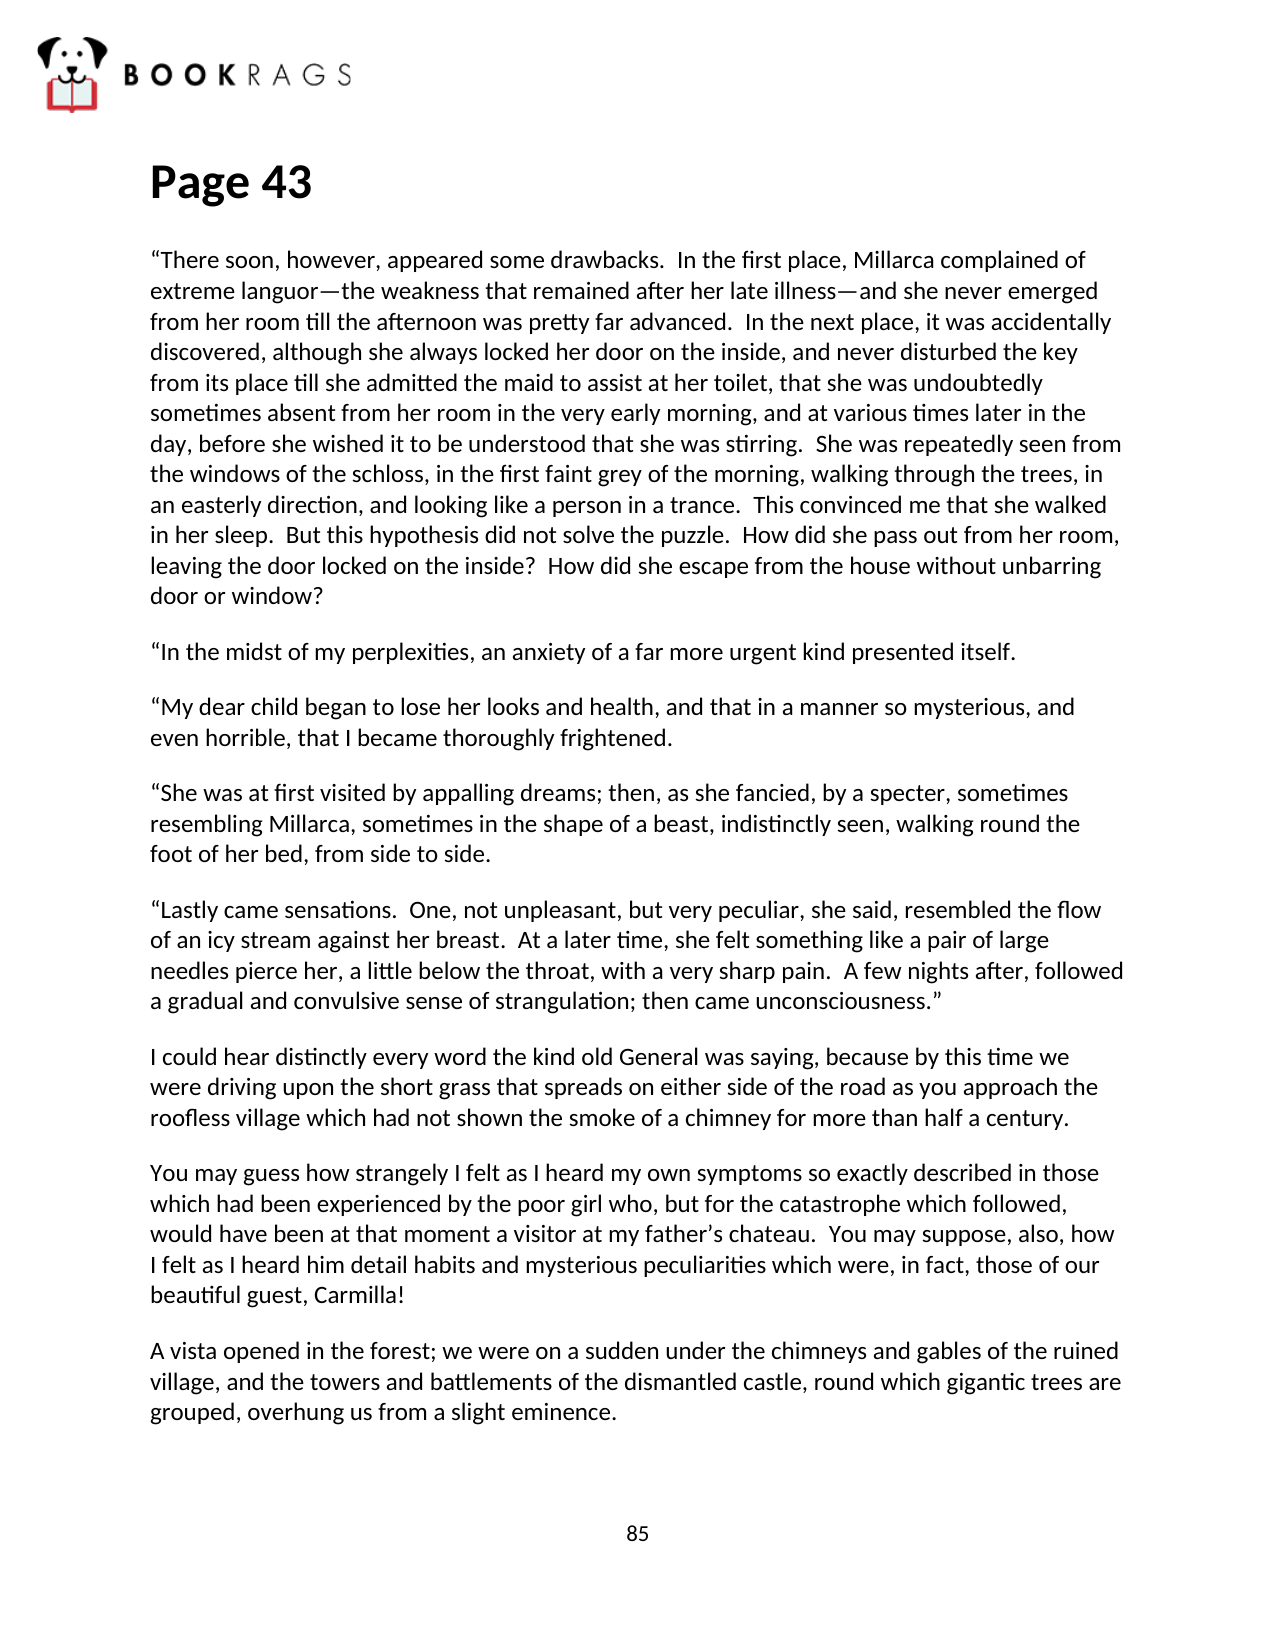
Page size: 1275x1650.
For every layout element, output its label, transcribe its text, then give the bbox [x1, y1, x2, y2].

text A vista opened in the forest; we were on a sudden under the chimneys and gables of the ruined village, and the towers and battlements of the dismantled castle, round which gigantic trees are grouped, overhung us from a slight eminence. [150, 1335, 1125, 1427]
text I could hear distinctly every word the kind old General was saying, because by this time we were driving upon the short grass that spreads on either side of the road as you approach the roofless village which had not shown the smoke of a chimney for more than half a century. [150, 1041, 1125, 1133]
text “My dear child began to lose her looks and health, and that in a manner so mysterious, and even horrible, that I became thoroughly frightened. [150, 691, 1125, 752]
picture [37, 37, 351, 113]
text “She was at first visited by appalling dreams; then, as she fancied, by a specter, sometimes resembling Millarca, sometimes in the shape of a beast, indistinctly seen, walking round the foot of her bed, from side to side. [150, 777, 1125, 869]
text “Lastly came sensations. One, not unpleasant, but very peculiar, she said, resembled the flow of an icy stream against her breast. At a later time, she felt something like a pair of large needles pierce her, a little below the throat, with a very sharp pain. A few nights after, followed a gradual and convulsive sense of strangulation; then came unconsciousness.” [150, 894, 1125, 1016]
text “In the midst of my perplexities, an anxiety of a far more urgent kind presented itself. [150, 636, 1125, 666]
text “There soon, however, appeared some drawbacks. In the first place, Millarca complained of extreme languor—­the weakness that remained after her late illness—­and she never emerged from her room till the afternoon was pretty far advanced. In the next place, it was accidentally discovered, although she always locked her door on the inside, and never disturbed the key from its place till she admitted the maid to assist at her toilet, that she was undoubtedly sometimes absent from her room in the very early morning, and at various times later in the day, before she wished it to be understood that she was stirring. She was repeatedly seen from the windows of the schloss, in the first faint grey of the morning, walking through the trees, in an easterly direction, and looking like a person in a trance. This convinced me that she walked in her sleep. But this hypothesis did not solve the puzzle. How did she pass out from her room, leaving the door locked on the inside? How did she escape from the house without unbarring door or window? [150, 244, 1125, 611]
text Page 43 [150, 150, 1125, 211]
text You may guess how strangely I felt as I heard my own symptoms so exactly described in those which had been experienced by the poor girl who, but for the catastrophe which followed, would have been at that moment a visitor at my father’s chateau. You may suppose, also, how I felt as I heard him detail habits and mysterious peculiarities which were, in fact, those of our beautiful guest, Carmilla! [150, 1158, 1125, 1310]
